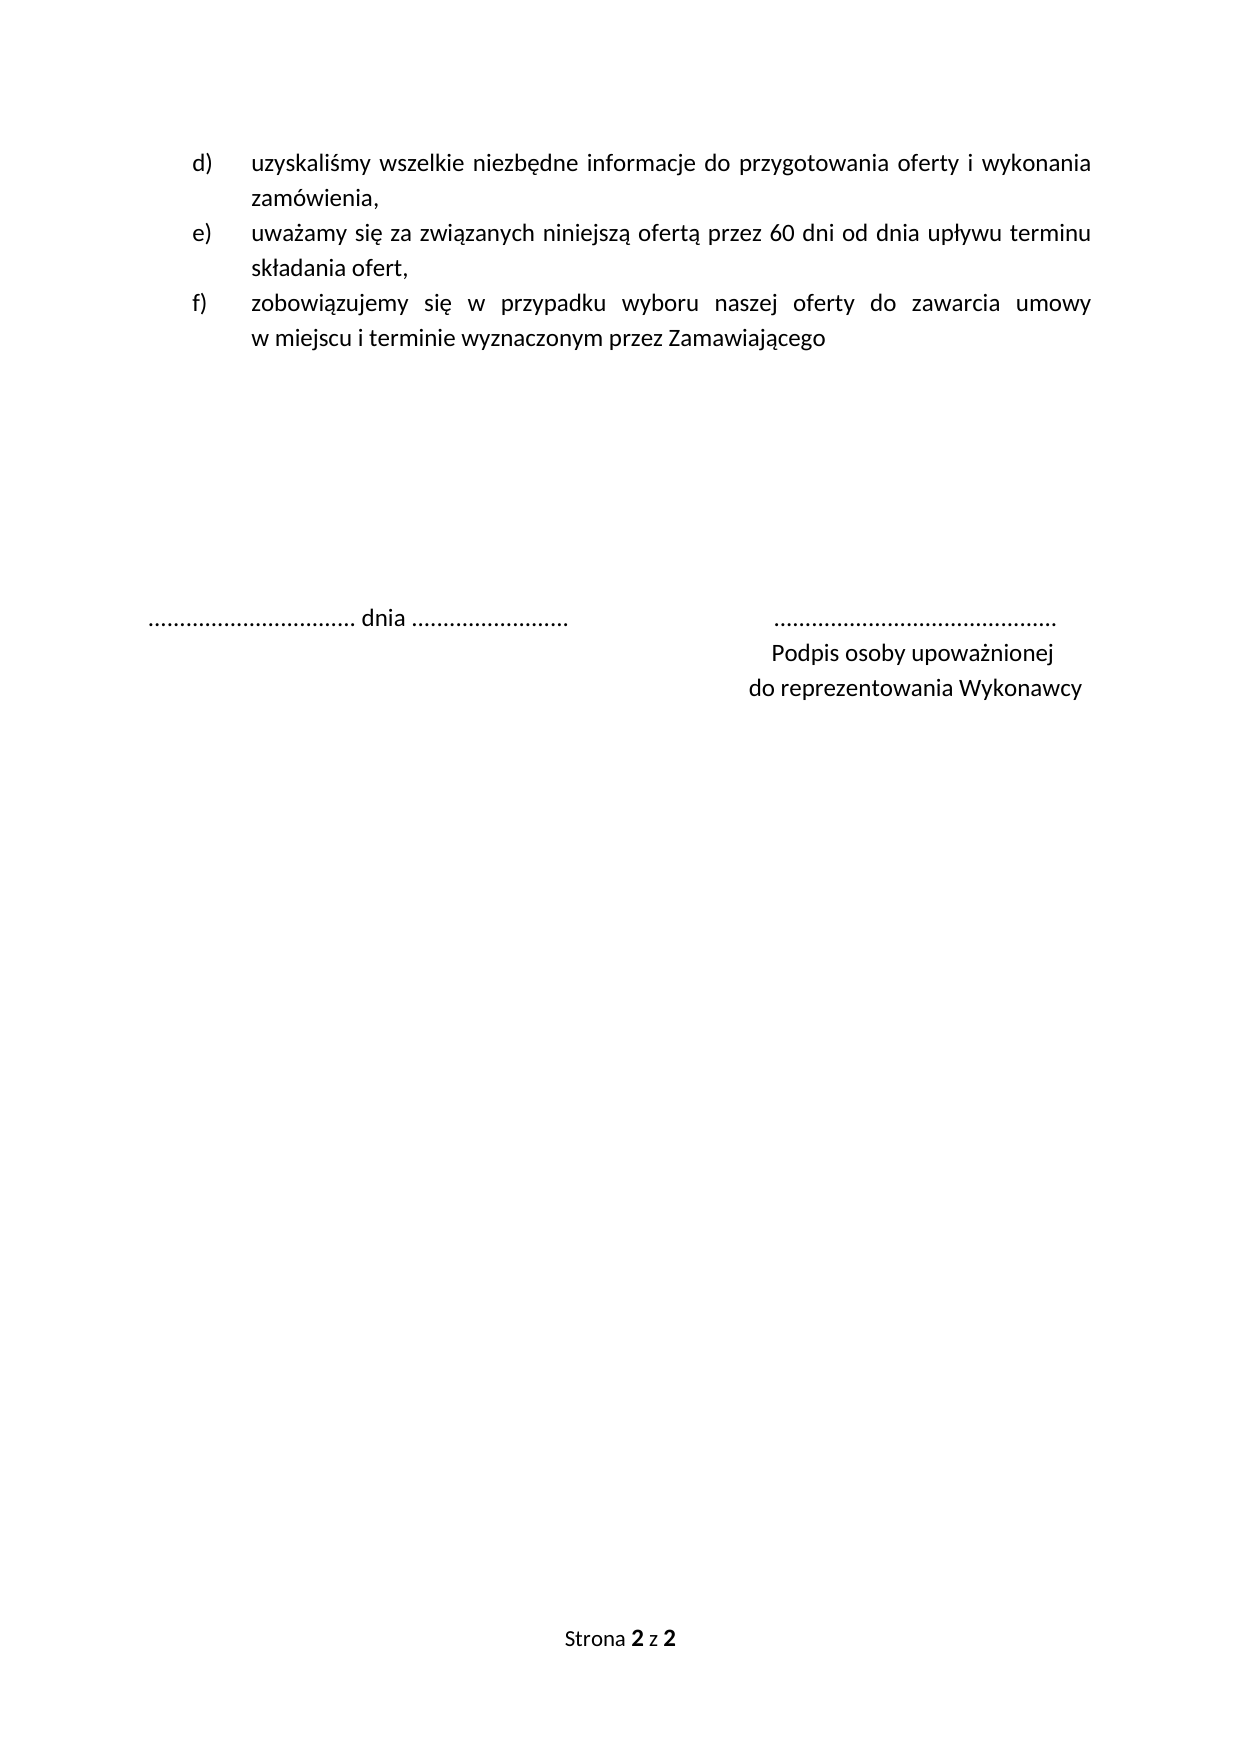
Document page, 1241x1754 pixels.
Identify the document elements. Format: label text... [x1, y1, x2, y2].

list uzyskaliśmy wszelkie niezbędne informacje do przygotowania oferty i wykonania zamówienia, [192, 148, 1093, 213]
list zobowiązujemy się w przypadku wyboru naszej oferty do zawarcia umowy w miejscu i terminie wyznaczonym przez Zamawiającego [192, 288, 1093, 353]
list uważamy się za związanych niniejszą ofertą przez 60 dni od dnia upływu terminu składania ofert, [192, 218, 1093, 283]
text ................................. dnia ......................... ............................................. Podpis osoby upoważnionej do reprezentowania Wykonawcy [148, 602, 1093, 702]
